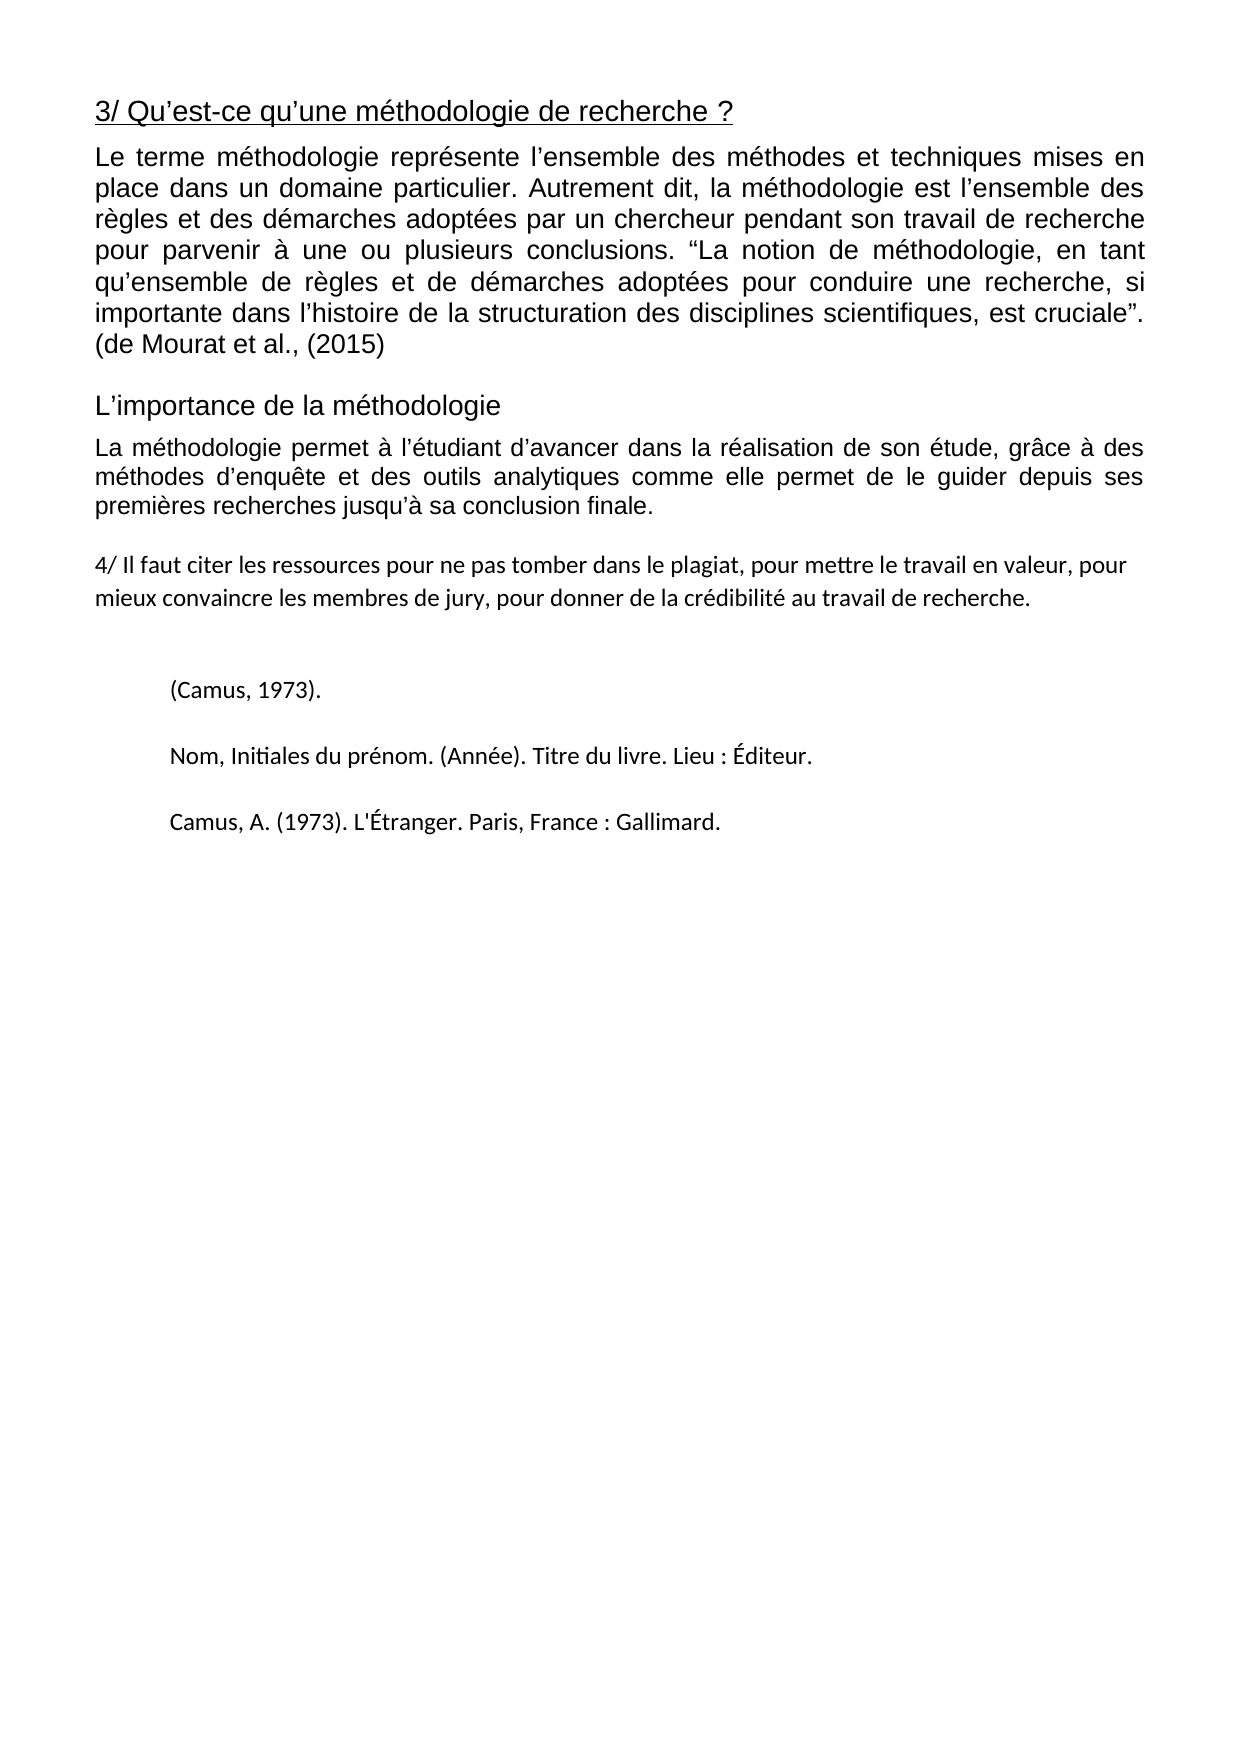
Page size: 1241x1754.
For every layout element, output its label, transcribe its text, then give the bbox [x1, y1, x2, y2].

text 4/ Il faut citer les ressources pour ne pas tomber dans le plagiat, pour mettre le travail en valeur, pour mieux convaincre les membres de jury, pour donner de la crédibilité au travail de recherche. [94, 549, 1146, 612]
list Nom, Initiales du prénom. (Année). Titre du livre. Lieu : Éditeur. [169, 740, 1146, 770]
text L’importance de la méthodologie [94, 388, 1146, 421]
list Camus, A. (1973). L'Étranger. Paris, France : Gallimard. [169, 806, 1146, 836]
text Le terme méthodologie représente l’ensemble des méthodes et techniques mises en place dans un domaine particulier. Autrement dit, la méthodologie est l’ensemble des règles et des démarches adoptées par un chercheur pendant son travail de recherche pour parvenir à une ou plusieurs conclusions. “La notion de méthodologie, en tant qu’ensemble de règles et de démarches adoptées pour conduire une recherche, si importante dans l’histoire de la structuration des disciplines scientifiques, est cruciale”. (de Mourat et al., (2015) [94, 141, 1146, 359]
list (Camus, 1973). [169, 674, 1146, 704]
text 3/ Qu’est-ce qu’une méthodologie de recherche ? [94, 94, 1146, 128]
text La méthodologie permet à l’étudiant d’avancer dans la réalisation de son étude, grâce à des méthodes d’enquête et des outils analytiques comme elle permet de le guider depuis ses premières recherches jusqu’à sa conclusion finale. [94, 433, 1146, 519]
